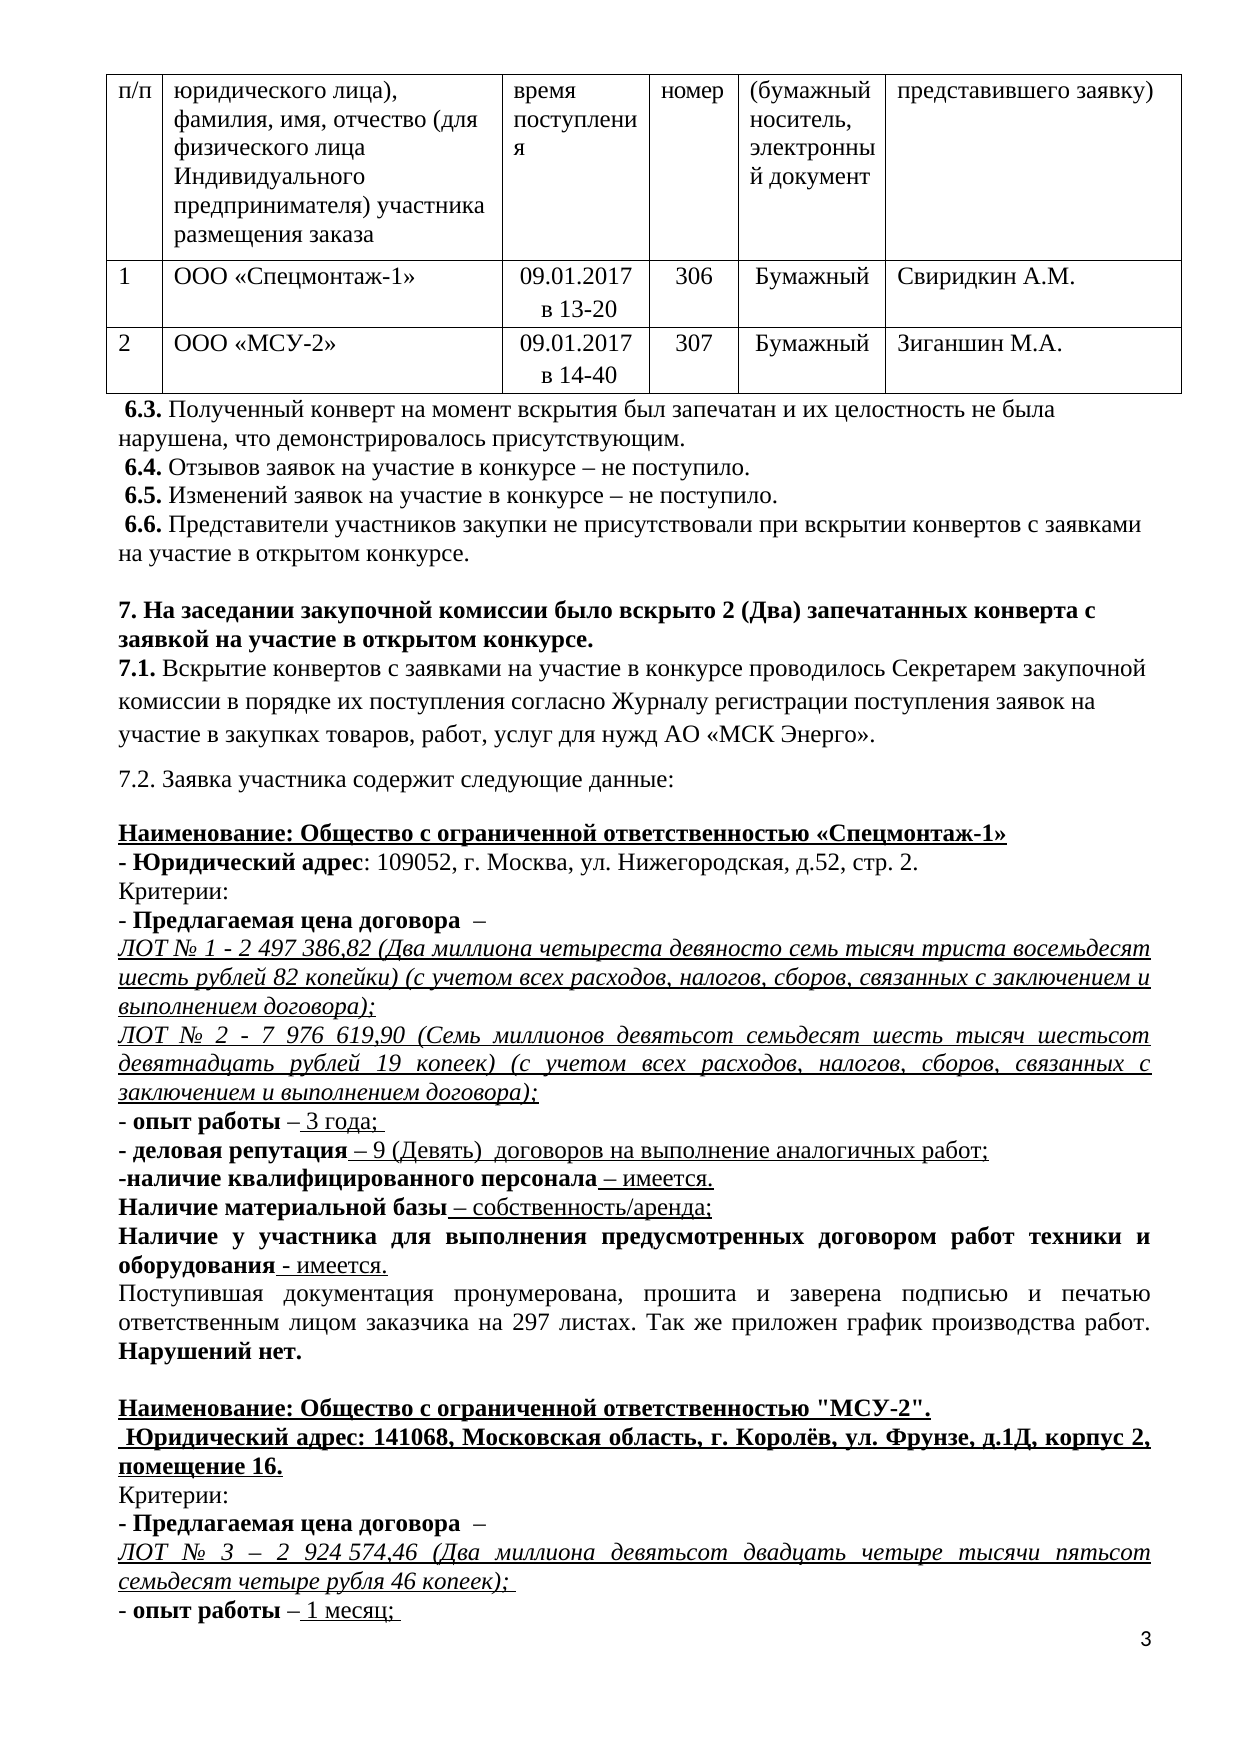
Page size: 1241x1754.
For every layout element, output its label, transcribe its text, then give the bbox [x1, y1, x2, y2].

text - Юридический адрес: 109052, г. Москва, ул. Нижегородская, д.52, стр. 2. [118, 847, 1152, 876]
text ЛОТ № 1 - 2 497 386,82 (Два миллиона четыреста девяносто семь тысяч триста восемьдесят шесть рублей 82 копейки) (с учетом всех расходов, налогов, сборов, связанных с заключением и выполнением договора); [118, 933, 1152, 1020]
text 7. На заседании закупочной комиссии было вскрыто 2 (Два) запечатанных конверта с заявкой на участие в открытом конкурсе. [118, 596, 1152, 653]
text 6.5. Изменений заявок на участие в конкурсе – не поступило. [118, 481, 1152, 509]
table_cell Бумажный [739, 261, 885, 327]
text Критерии: [118, 876, 1152, 905]
table_cell Свиридкин А.М. [886, 261, 1181, 327]
text ЛОТ № 2 - 7 976 619,90 (Семь миллионов девятьсот семьдесят шесть тысяч шестьсот девятнадцать рублей 19 копеек) (с учетом всех расходов, налогов, сборов, связанных с заключением и выполнением договора); [118, 1020, 1152, 1073]
text -наличие квалифицированного персонала – имеется. [118, 1163, 1152, 1192]
text - Предлагаемая цена договора – [118, 1508, 1152, 1537]
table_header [886, 75, 1181, 260]
text 7.2. Заявка участника содержит следующие данные: [118, 764, 1152, 793]
table_cell 09.01.2017 в 14-40 [503, 328, 649, 393]
text 7.1. Вскрытие конвертов с заявками на участие в конкурсе проводилось Секретарем закупочной комиссии в порядке их поступления согласно Журналу регистрации поступления заявок на участие в закупках товаров, работ, услуг для нужд АО «МСК Энерго». [118, 653, 1152, 748]
table_header № п/п [107, 75, 162, 260]
table_cell Бумажный [739, 328, 885, 393]
text Поступившая документация пронумерована, прошита и заверена подписью и печатью ответственным лицом заказчика на 297 листах. Так же приложен график производства работ. Нарушений нет. [118, 1278, 1152, 1365]
text - опыт работы – 3 года; [118, 1106, 1152, 1135]
table_cell 2 [107, 328, 162, 393]
text - деловая репутация – 9 (Девять) договоров на выполнение аналогичных работ; [118, 1135, 1152, 1163]
text Наименование: Общество с ограниченной ответственностью "МСУ-2". [118, 1393, 1152, 1422]
table_cell ООО «Спецмонтаж-1» [163, 261, 502, 327]
table_cell 306 [650, 261, 738, 327]
text - Предлагаемая цена договора – [118, 905, 1152, 933]
text 6.3. Полученный конверт на момент вскрытия был запечатан и их целостность не была нарушена, что демонстрировалось присутствующим. [118, 394, 1152, 452]
table_cell Зиганшин М.А. [886, 328, 1181, 393]
table_header Рег. номер [650, 75, 738, 260]
table_cell 09.01.2017 в 13-20 [503, 261, 649, 327]
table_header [503, 75, 649, 260]
text - опыт работы – 1 месяц; [118, 1595, 1152, 1623]
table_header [739, 75, 885, 260]
text 6.6. Представители участников закупки не присутствовали при вскрытии конвертов с заявками на участие в открытом конкурсе. [118, 509, 1152, 567]
text Юридический адрес: 141068, Московская область, г. Королёв, ул. Фрунзе, д.1Д, корпус 2, помещение 16. [118, 1422, 1152, 1480]
text Критерии: [118, 1480, 1152, 1508]
text Наличие у участника для выполнения предусмотренных договором работ техники и оборудования - имеется. [118, 1221, 1152, 1278]
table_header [163, 75, 502, 260]
text Наличие материальной базы – собственность/аренда; [118, 1192, 1152, 1221]
table_cell 1 [107, 261, 162, 327]
table_cell 307 [650, 328, 738, 393]
text ЛОТ № 3 – 2 924 574,46 (Два миллиона девятьсот двадцать четыре тысячи пятьсот семьдесят четыре рубля 46 копеек); [118, 1537, 1152, 1595]
text 6.4. Отзывов заявок на участие в конкурсе – не поступило. [118, 452, 1152, 481]
table_cell ООО «МСУ-2» [163, 328, 502, 393]
text ЛОТ № 2 - 7 976 619,90 (Семь миллионов девятьсот семьдесят шесть тысяч шестьсот девятнадцать рублей 19 копеек) (с учетом всех расходов, налогов, сборов, связанных с заключением и выполнением договора); [118, 1075, 1152, 1106]
text Наименование: Общество с ограниченной ответственностью «Спецмонтаж-1» [118, 818, 1152, 847]
